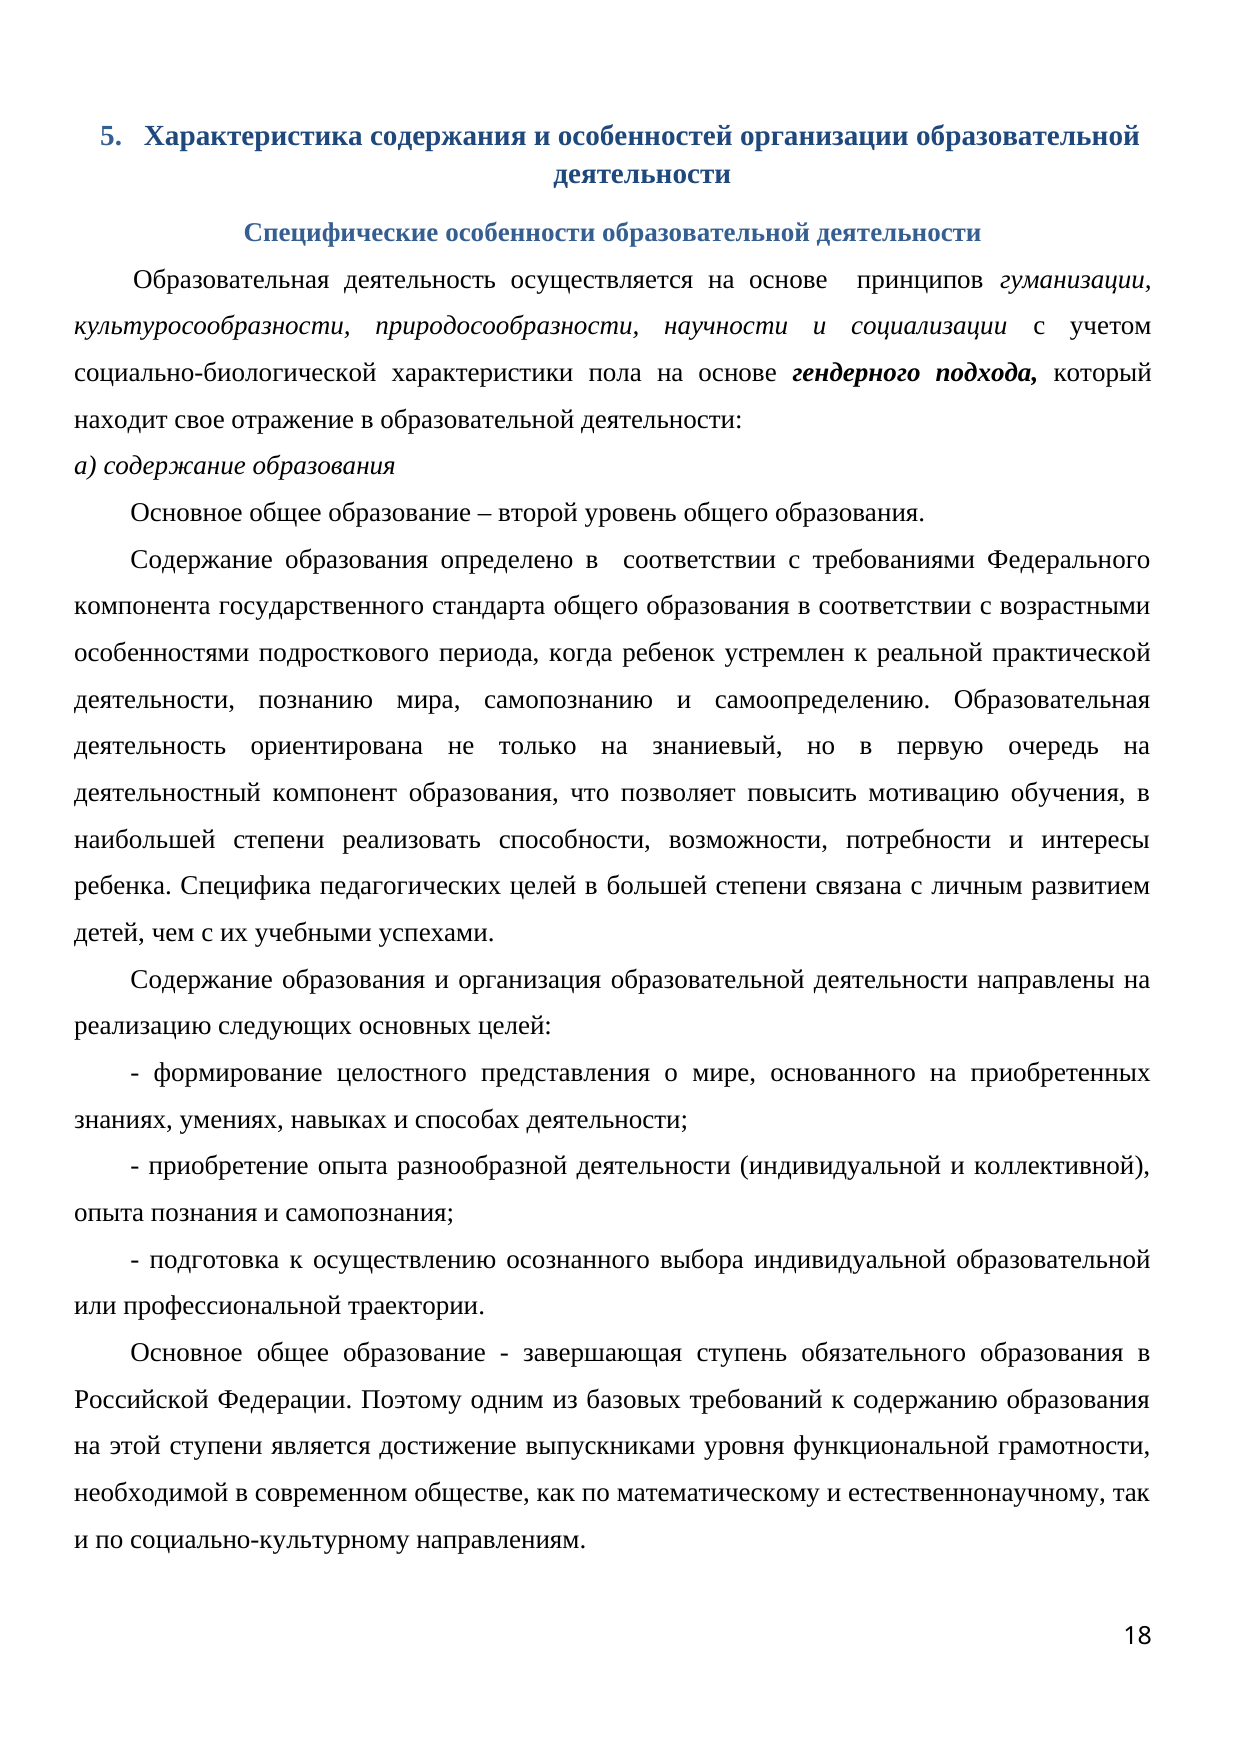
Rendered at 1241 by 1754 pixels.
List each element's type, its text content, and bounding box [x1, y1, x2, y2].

text Содержание образования и организация образовательной деятельности направлены на реализацию следующих основных целей: [74, 963, 1152, 1041]
text - формирование целостного представления о мире, основанного на приобретенных знаниях, умениях, навыках и способах деятельности; [74, 1056, 1152, 1134]
text а) содержание образования [74, 449, 1152, 481]
text Специфические особенности образовательной деятельности [74, 216, 1152, 247]
text - приобретение опыта разнообразной деятельности (индивидуальной и коллективной), опыта познания и самопознания; [74, 1149, 1152, 1227]
text Образовательная деятельность осуществляется на основе принципов гуманизации, культуросообразности, природосообразности, научности и социализации с учетом социально-биологической характеристики пола на основе гендерного подхода, который находит свое отражение в образовательной деятельности: [74, 263, 1152, 434]
text Основное общее образование - завершающая ступень обязательного образования в Российской Федерации. Поэтому одним из базовых требований к содержанию образования на этой ступени является достижение выпускниками уровня функциональной грамотности, необходимой в современном обществе, как по математическому и естественнонаучному, так и по социально-культурному направлениям. [74, 1336, 1152, 1554]
list Характеристика содержания и особенностей организации образовательной деятельности [89, 118, 1152, 190]
text Содержание образования определено в соответствии с требованиями Федерального компонента государственного стандарта общего образования в соответствии с возрастными особенностями подросткового периода, когда ребенок устремлен к реальной практической деятельности, познанию мира, самопознанию и самоопределению. Образовательная деятельность ориентирована не только на знаниевый, но в первую очередь на деятельностный компонент образования, что позволяет повысить мотивацию обучения, в наибольшей степени реализовать способности, возможности, потребности и интересы ребенка. Специфика педагогических целей в большей степени связана с личным развитием детей, чем с их учебными успехами. [74, 543, 1152, 947]
text - подготовка к осуществлению осознанного выбора индивидуальной образовательной или профессиональной траектории. [74, 1243, 1152, 1321]
text Основное общее образование – второй уровень общего образования. [74, 496, 1152, 527]
